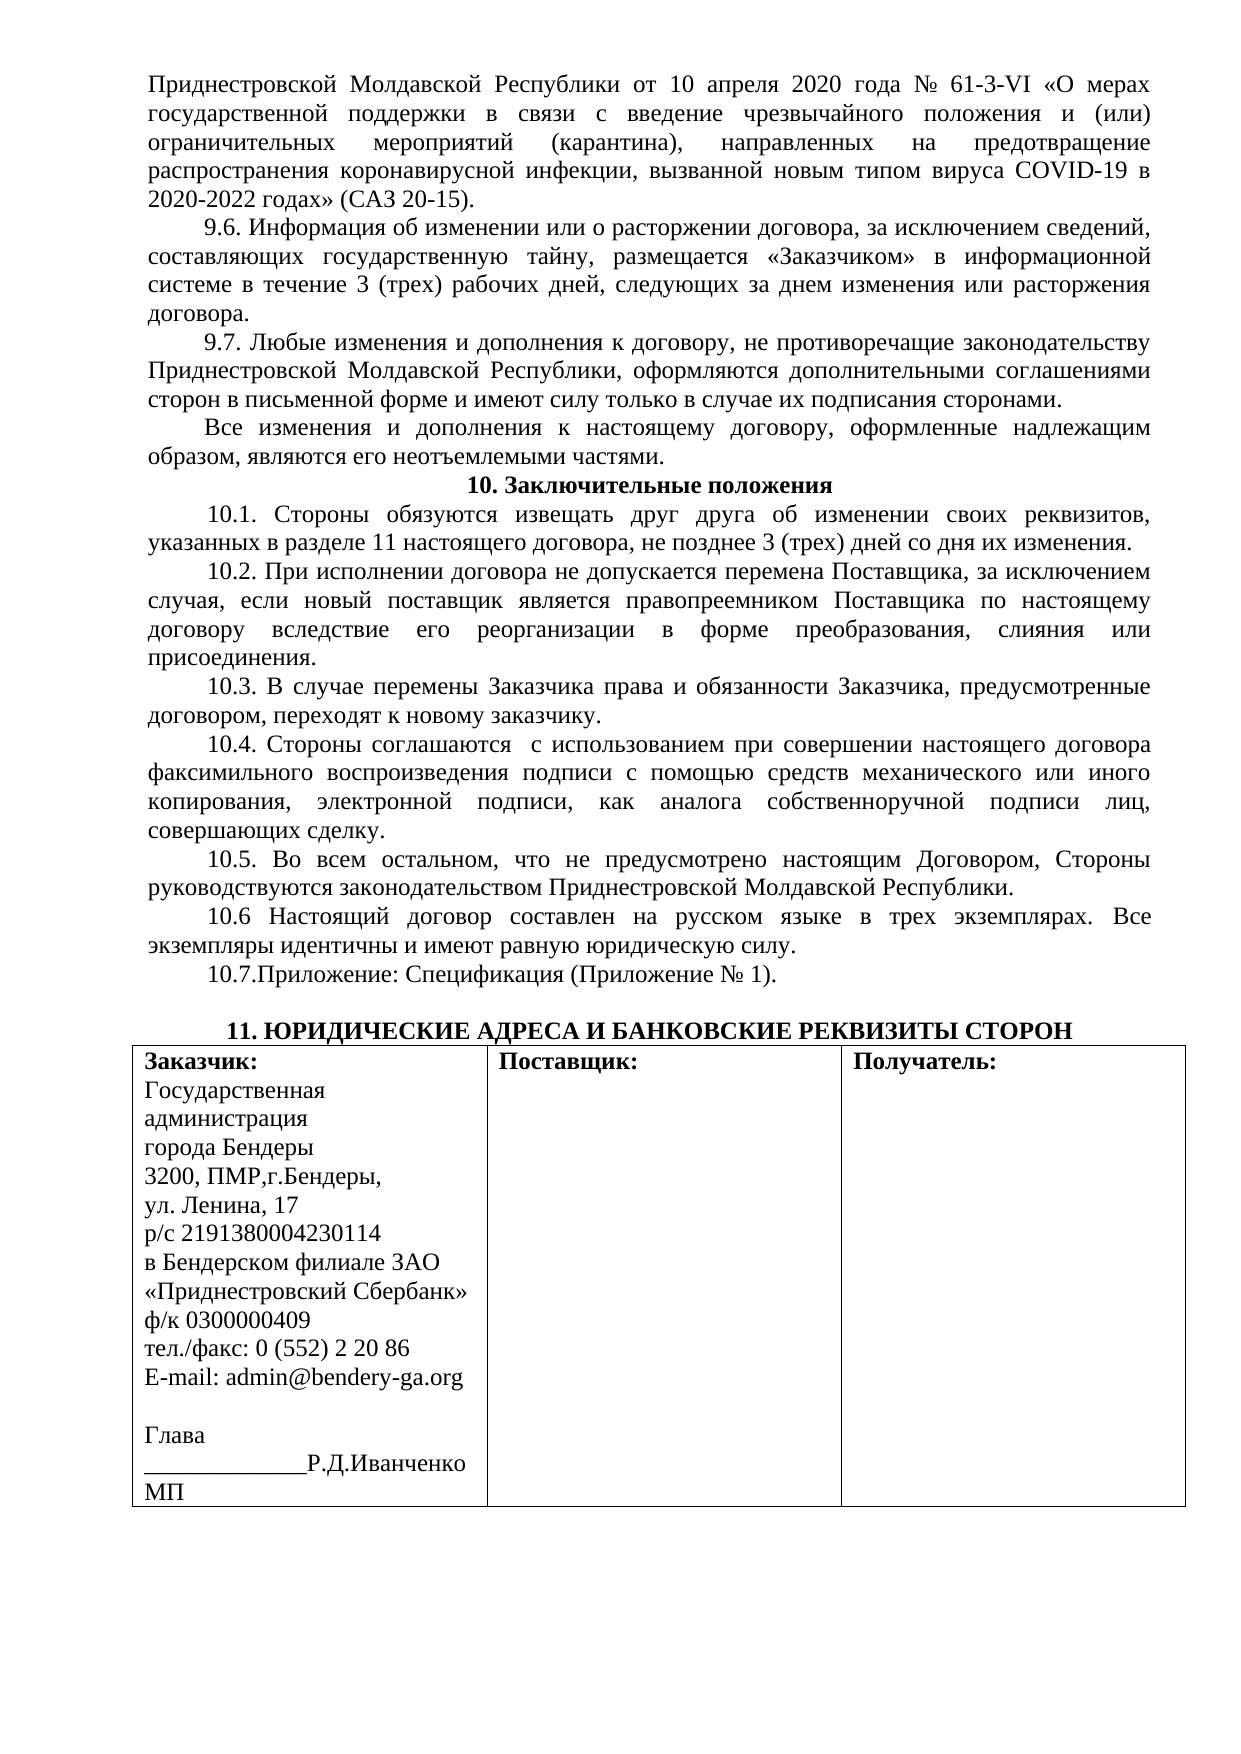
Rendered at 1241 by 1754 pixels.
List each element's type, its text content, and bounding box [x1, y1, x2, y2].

text 10.1. Стороны обязуются извещать друг друга об изменении своих реквизитов, указанных в разделе 11 настоящего договора, не позднее 3 (трех) дней со дня их изменения. [148, 499, 1152, 556]
text 10.4. Стороны соглашаются с использованием при совершении настоящего договора факсимильного воспроизведения подписи с помощью средств механического или иного копирования, электронной подписи, как аналога собственноручной подписи лиц, совершающих сделку. [148, 729, 1152, 844]
text 10.5. Во всем остальном, что не предусмотрено настоящим Договором, Стороны руководствуются законодательством Приднестровской Молдавской Республики. [148, 844, 1152, 901]
text 11. ЮРИДИЧЕСКИЕ АДРЕСА И БАНКОВСКИЕ РЕКВИЗИТЫ СТОРОН [148, 1016, 1152, 1045]
table_header Получатель: [842, 1046, 1185, 1506]
text 10. Заключительные положения [148, 470, 1152, 499]
text Все изменения и дополнения к настоящему договору, оформленные надлежащим образом, являются его неотъемлемыми частями. [148, 413, 1152, 470]
text 10.3. В случае перемены Заказчика права и обязанности Заказчика, предусмотренные договором, переходят к новому заказчику. [148, 671, 1152, 729]
table_header Поставщик: [488, 1046, 841, 1506]
text 10.7.Приложение: Спецификация (Приложение № 1). [148, 959, 1152, 987]
table_header Заказчик: Государственная администрация города Бендеры 3200, ПМР,г.Бендеры, ул. Ленина, 17 р/с 2191380004230114 в Бендерском филиале ЗАО «Приднестровский Сбербанк» ф/к 0300000409 тел./факс: 0 (552) 2 20 86 E-mail: admin@bendery-ga.org Глава _____________Р.Д.Иванченко МП [133, 1046, 487, 1506]
text 9.7. Любые изменения и дополнения к договору, не противоречащие законодательству Приднестровской Молдавской Республики, оформляются дополнительными соглашениями сторон в письменной форме и имеют силу только в случае их подписания сторонами. [148, 327, 1152, 413]
text 10.2. При исполнении договора не допускается перемена Поставщика, за исключением случая, если новый поставщик является правопреемником Поставщика по настоящему договору вследствие его реорганизации в форме преобразования, слияния или присоединения. [148, 556, 1152, 671]
text 10.6 Настоящий договор составлен на русском языке в трех экземплярах. Все экземпляры идентичны и имеют равную юридическую силу. [148, 901, 1152, 959]
text 9.6. Информация об изменении или о расторжении договора, за исключением сведений, составляющих государственную тайну, размещается «Заказчиком» в информационной системе в течение 3 (трех) рабочих дней, следующих за днем изменения или расторжения договора. [148, 213, 1152, 327]
text Приднестровской Молдавской Республики от 10 апреля 2020 года № 61-3-VI «О мерах государственной поддержки в связи с введение чрезвычайного положения и (или) ограничительных мероприятий (карантина), направленных на предотвращение распространения коронавирусной инфекции, вызванной новым типом вируса СОVID-19 в 2020-2022 годах» (САЗ 20-15). [148, 69, 1152, 213]
